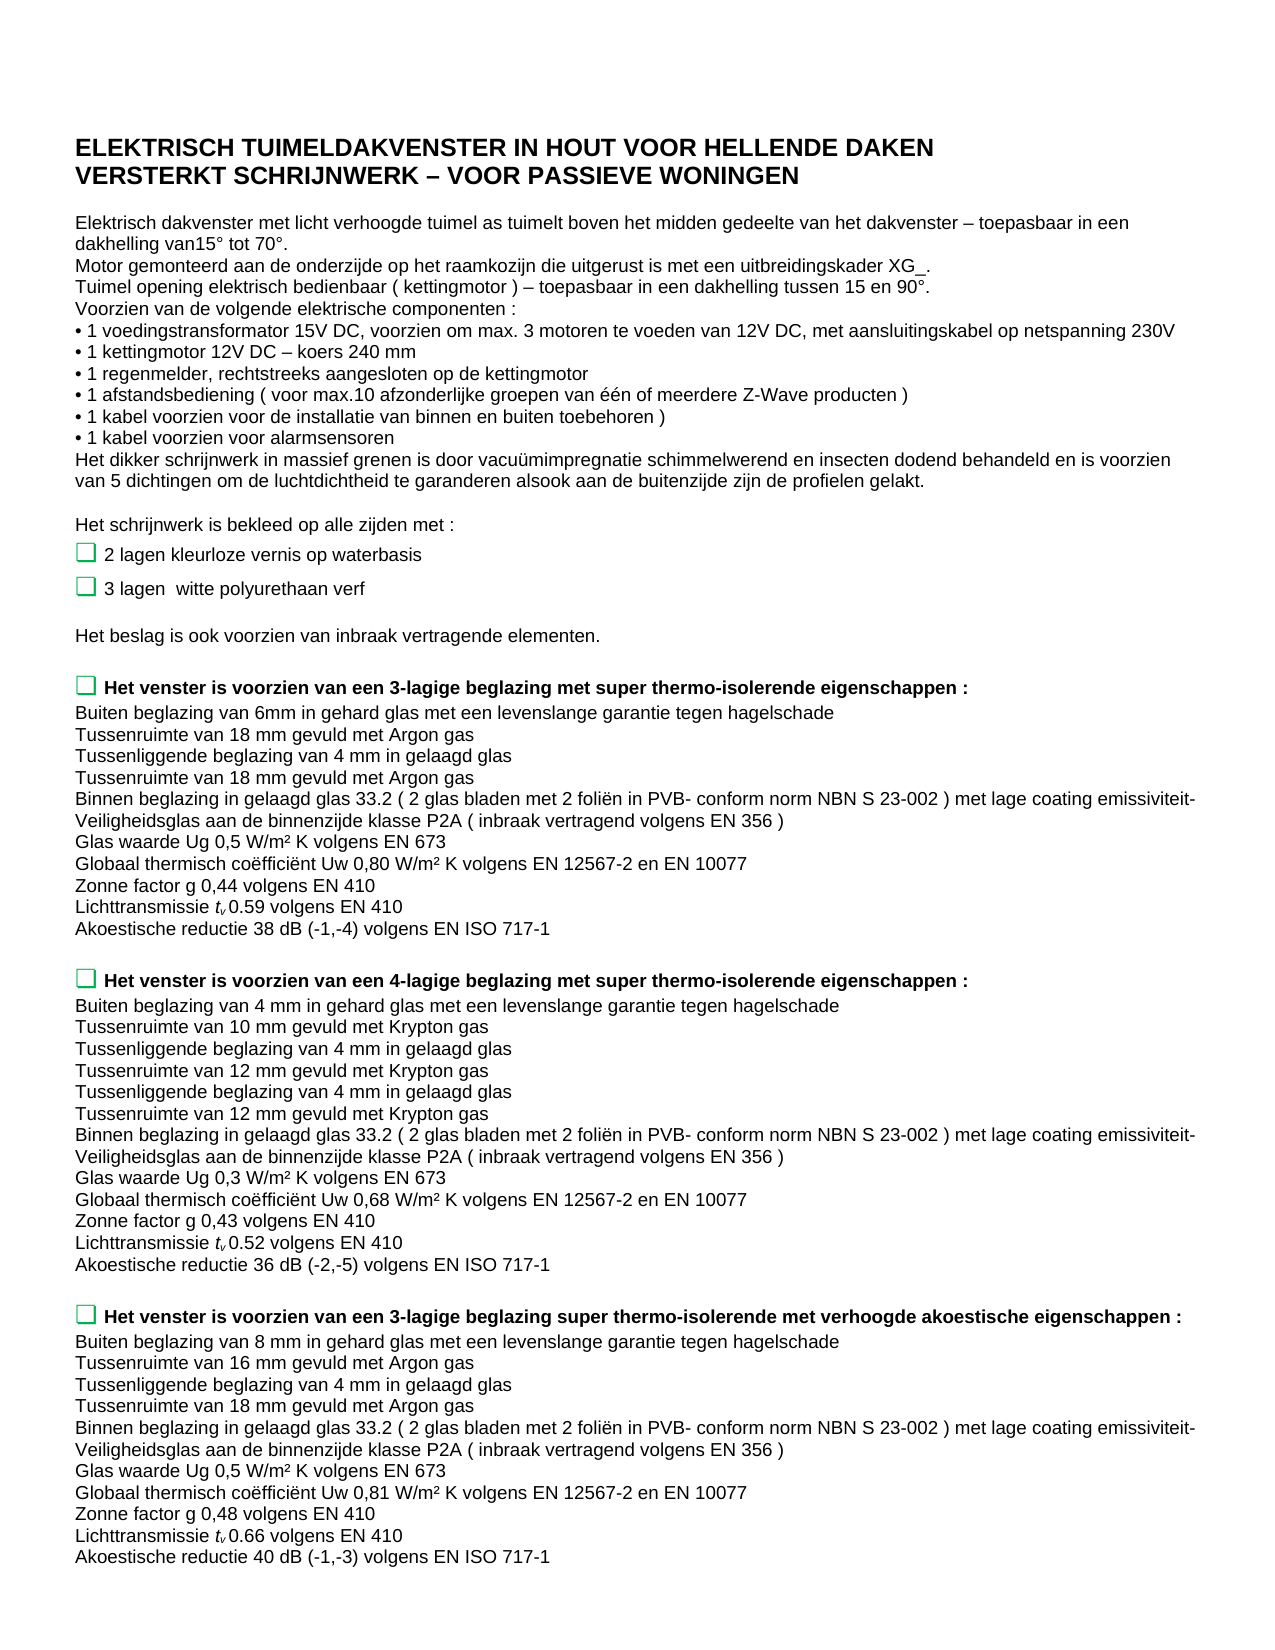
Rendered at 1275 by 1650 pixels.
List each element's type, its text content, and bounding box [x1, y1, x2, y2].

text Buiten beglazing van 6mm in gehard glas met een levenslange garantie tegen hagelschade [75, 702, 1200, 723]
text Tussenliggende beglazing van 4 mm in gelaagd glas [75, 1374, 1200, 1395]
text Akoestische reductie 38 dB (-1,-4) volgens EN ISO 717-1 [75, 917, 1200, 939]
text Tussenruimte van 12 mm gevuld met Krypton gas [75, 1059, 1200, 1081]
text Zonne factor g 0,48 volgens EN 410 [75, 1503, 1200, 1525]
text Tussenruimte van 16 mm gevuld met Argon gas [75, 1352, 1200, 1374]
text • 1 kettingmotor 12V DC – koers 240 mm [75, 341, 1200, 362]
text Lichttransmissie tv 0.66 volgens EN 410 [75, 1525, 1200, 1546]
text • 1 regenmelder, rechtstreeks aangesloten op de kettingmotor [75, 362, 1200, 384]
text Het dikker schrijnwerk in massief grenen is door vacuümimpregnatie schimmelwerend en insecten dodend behandeld en is voorzien van 5 dichtingen om de luchtdichtheid te garanderen alsook aan de buitenzijde zijn de profielen gelakt. [75, 449, 1200, 492]
text ❏ Het venster is voorzien van een 4-lagige beglazing met super thermo-isolerende eigenschappen : [75, 961, 1200, 995]
text Elektrisch dakvenster met licht verhoogde tuimel as tuimelt boven het midden gedeelte van het dakvenster – toepasbaar in een dakhelling van15° tot 70°. [75, 212, 1200, 255]
text Buiten beglazing van 4 mm in gehard glas met een levenslange garantie tegen hagelschade [75, 995, 1200, 1016]
text Tussenliggende beglazing van 4 mm in gelaagd glas [75, 1081, 1200, 1102]
text Tussenruimte van 18 mm gevuld met Argon gas [75, 723, 1200, 745]
text Binnen beglazing in gelaagd glas 33.2 ( 2 glas bladen met 2 foliën in PVB- conform norm NBN S 23-002 ) met lage coating emissiviteit-Veiligheidsglas aan de binnenzijde klasse P2A ( inbraak vertragend volgens EN 356 ) [75, 1417, 1200, 1460]
text Motor gemonteerd aan de onderzijde op het raamkozijn die uitgerust is met een uitbreidingskader XG_. [75, 255, 1200, 276]
text Binnen beglazing in gelaagd glas 33.2 ( 2 glas bladen met 2 foliën in PVB- conform norm NBN S 23-002 ) met lage coating emissiviteit-Veiligheidsglas aan de binnenzijde klasse P2A ( inbraak vertragend volgens EN 356 ) [75, 788, 1200, 831]
text Buiten beglazing van 8 mm in gehard glas met een levenslange garantie tegen hagelschade [75, 1331, 1200, 1352]
text Akoestische reductie 36 dB (-2,-5) volgens EN ISO 717-1 [75, 1253, 1200, 1275]
text ❏ Het venster is voorzien van een 3-lagige beglazing met super thermo-isolerende eigenschappen : [75, 668, 1200, 702]
text Tussenliggende beglazing van 4 mm in gelaagd glas [75, 1038, 1200, 1059]
text Binnen beglazing in gelaagd glas 33.2 ( 2 glas bladen met 2 foliën in PVB- conform norm NBN S 23-002 ) met lage coating emissiviteit-Veiligheidsglas aan de binnenzijde klasse P2A ( inbraak vertragend volgens EN 356 ) [75, 1124, 1200, 1167]
text ❏ 2 lagen kleurloze vernis op waterbasis [75, 535, 1200, 569]
text Zonne factor g 0,44 volgens EN 410 [75, 874, 1200, 896]
text Globaal thermisch coëfficiënt Uw 0,80 W/m² K volgens EN 12567-2 en EN 10077 [75, 853, 1200, 874]
text Tussenruimte van 18 mm gevuld met Argon gas [75, 767, 1200, 788]
text Zonne factor g 0,43 volgens EN 410 [75, 1210, 1200, 1232]
text Tussenruimte van 18 mm gevuld met Argon gas [75, 1395, 1200, 1417]
text Glas waarde Ug 0,3 W/m² K volgens EN 673 [75, 1167, 1200, 1189]
text Tussenruimte van 12 mm gevuld met Krypton gas [75, 1102, 1200, 1124]
text ELEKTRISCH TUIMELDAKVENSTER IN HOUT VOOR HELLENDE DAKEN [75, 132, 1200, 161]
text • 1 voedingstransformator 15V DC, voorzien om max. 3 motoren te voeden van 12V DC, met aansluitingskabel op netspanning 230V [75, 319, 1200, 341]
text Glas waarde Ug 0,5 W/m² K volgens EN 673 [75, 1460, 1200, 1482]
text Tussenliggende beglazing van 4 mm in gelaagd glas [75, 745, 1200, 767]
text Voorzien van de volgende elektrische componenten : [75, 298, 1200, 319]
text • 1 afstandsbediening ( voor max.10 afzonderlijke groepen van één of meerdere Z-Wave producten ) [75, 384, 1200, 406]
text Tussenruimte van 10 mm gevuld met Krypton gas [75, 1016, 1200, 1038]
text Het beslag is ook voorzien van inbraak vertragende elementen. [75, 625, 1200, 646]
text Lichttransmissie tv 0.52 volgens EN 410 [75, 1232, 1200, 1253]
text Glas waarde Ug 0,5 W/m² K volgens EN 673 [75, 831, 1200, 853]
text ❏ Het venster is voorzien van een 3-lagige beglazing super thermo-isolerende met verhoogde akoestische eigenschappen : [75, 1297, 1200, 1331]
text Lichttransmissie tv 0.59 volgens EN 410 [75, 896, 1200, 917]
text Akoestische reductie 40 dB (-1,-3) volgens EN ISO 717-1 [75, 1546, 1200, 1568]
text • 1 kabel voorzien voor de installatie van binnen en buiten toebehoren ) [75, 406, 1200, 427]
text Globaal thermisch coëfficiënt Uw 0,68 W/m² K volgens EN 12567-2 en EN 10077 [75, 1189, 1200, 1210]
text Globaal thermisch coëfficiënt Uw 0,81 W/m² K volgens EN 12567-2 en EN 10077 [75, 1482, 1200, 1503]
text ❏ 3 lagen witte polyurethaan verf [75, 569, 1200, 603]
text Het schrijnwerk is bekleed op alle zijden met : [75, 513, 1200, 535]
text Tuimel opening elektrisch bedienbaar ( kettingmotor ) – toepasbaar in een dakhelling tussen 15 en 90°. [75, 276, 1200, 298]
text • 1 kabel voorzien voor alarmsensoren [75, 427, 1200, 449]
text VERSTERKT SCHRIJNWERK – VOOR PASSIEVE WONINGEN [75, 161, 1200, 190]
